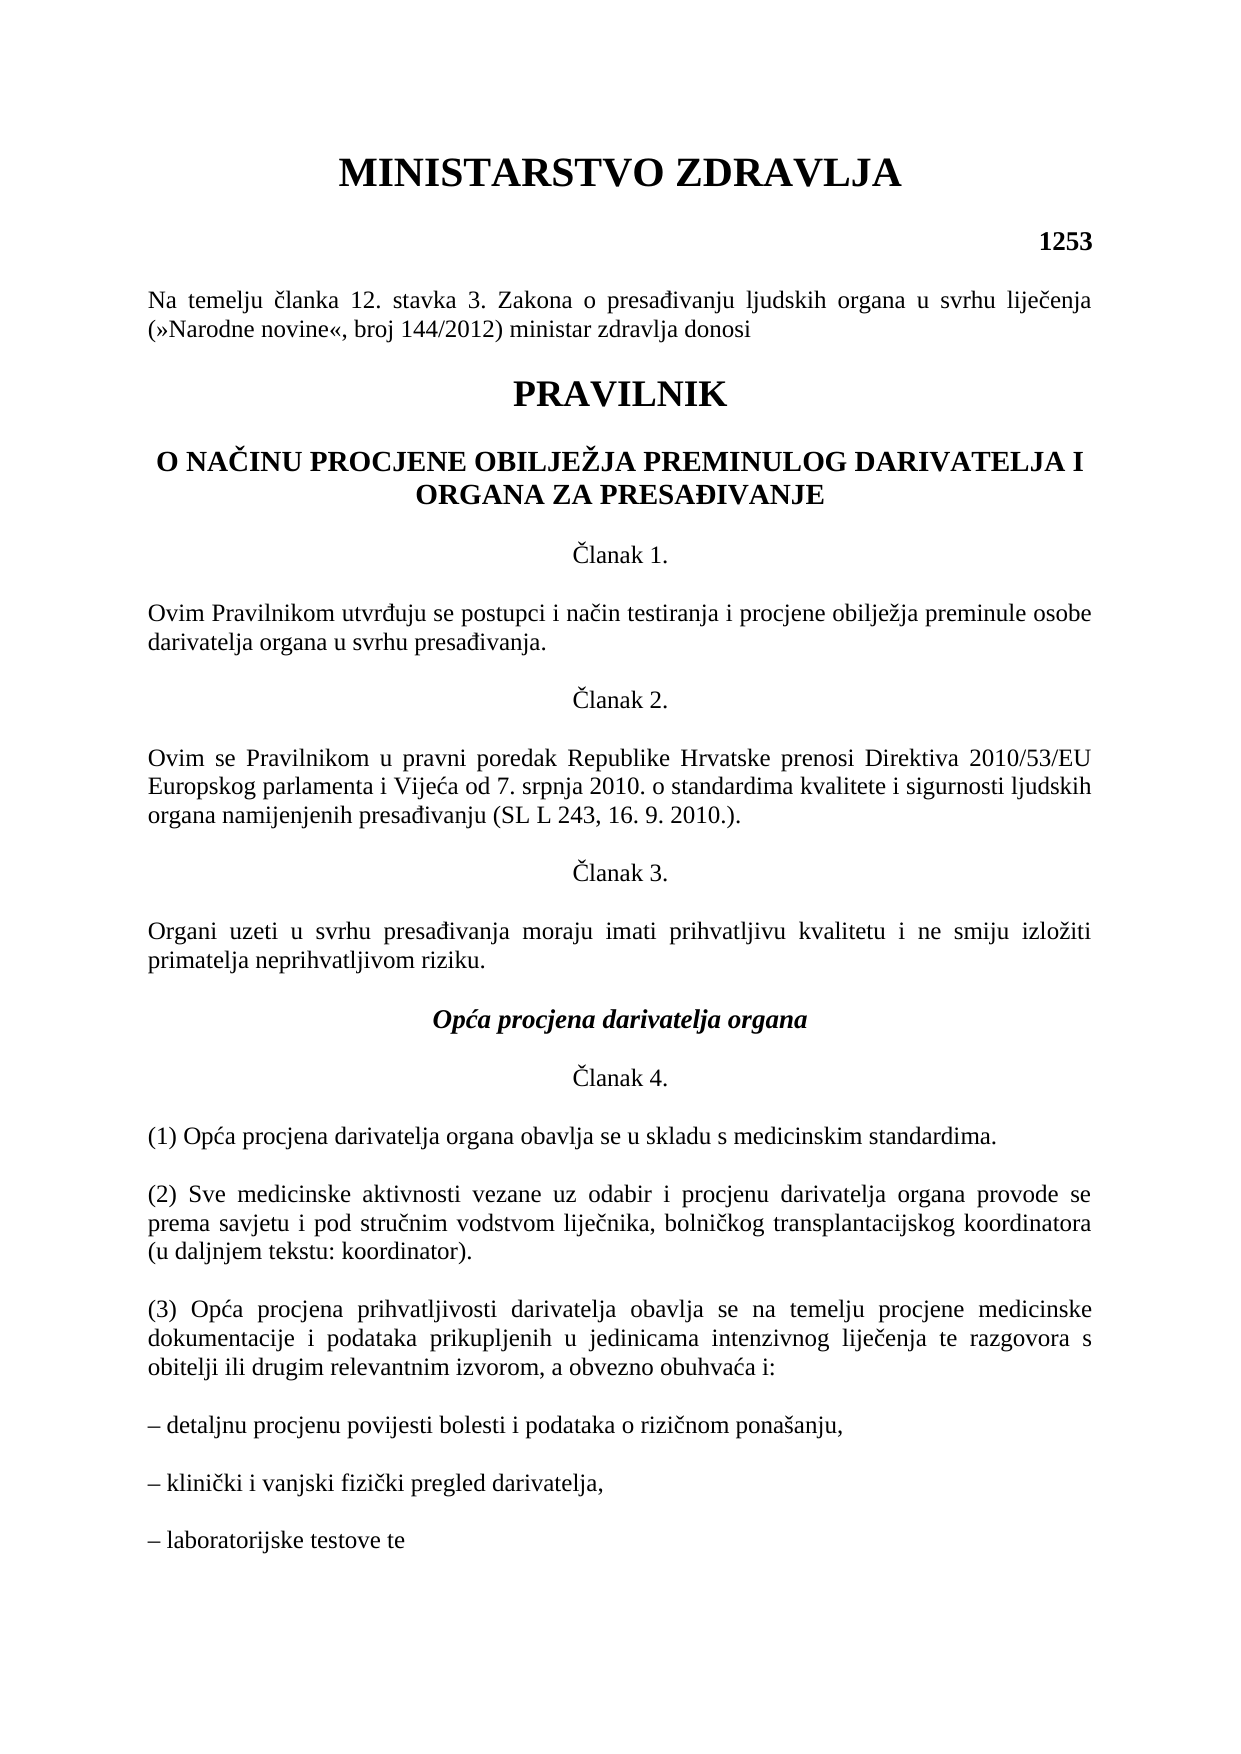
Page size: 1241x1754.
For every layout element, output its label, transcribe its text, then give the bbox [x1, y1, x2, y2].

text – detaljnu procjenu povijesti bolesti i podataka o rizičnom ponašanju, [148, 1410, 1093, 1438]
text O NAČINU PROCJENE OBILJEŽJA PREMINULOG DARIVATELJA I ORGANA ZA PRESAĐIVANJE [148, 444, 1093, 511]
text – klinički i vanjski fizički pregled darivatelja, [148, 1468, 1093, 1496]
text Članak 3. [148, 858, 1093, 887]
text Ovim Pravilnikom utvrđuju se postupci i način testiranja i procjene obilježja preminule osobe darivatelja organa u svrhu presađivanja. [148, 598, 1093, 656]
text Članak 1. [148, 540, 1093, 569]
text (2) Sve medicinske aktivnosti vezane uz odabir i procjenu darivatelja organa provode se prema savjetu i pod stručnim vodstvom liječnika, bolničkog transplantacijskog koordinatora (u daljnjem tekstu: koordinator). [148, 1179, 1093, 1265]
text PRAVILNIK [148, 372, 1093, 415]
text MINISTARSTVO ZDRAVLJA [148, 148, 1093, 196]
text 1253 [148, 225, 1093, 256]
text (3) Opća procjena prihvatljivosti darivatelja obavlja se na temelju procjene medicinske dokumentacije i podataka prikupljenih u jedinicama intenzivnog liječenja te razgovora s obitelji ili drugim relevantnim izvorom, a obvezno obuhvaća i: [148, 1294, 1093, 1381]
text Opća procjena darivatelja organa [148, 1003, 1093, 1034]
text Članak 4. [148, 1063, 1093, 1092]
text (1) Opća procjena darivatelja organa obavlja se u skladu s medicinskim standardima. [148, 1121, 1093, 1150]
text Organi uzeti u svrhu presađivanja moraju imati prihvatljivu kvalitetu i ne smiju izložiti primatelja neprihvatljivom riziku. [148, 916, 1093, 973]
text Ovim se Pravilnikom u pravni poredak Republike Hrvatske prenosi Direktiva 2010/53/EU Europskog parlamenta i Vijeća od 7. srpnja 2010. o standardima kvalitete i sigurnosti ljudskih organa namijenjenih presađivanju (SL L 243, 16. 9. 2010.). [148, 743, 1093, 829]
text – laboratorijske testove te [148, 1526, 1093, 1554]
text Na temelju članka 12. stavka 3. Zakona o presađivanju ljudskih organa u svrhu liječenja (»Narodne novine«, broj 144/2012) ministar zdravlja donosi [148, 285, 1093, 342]
text Članak 2. [148, 685, 1093, 713]
